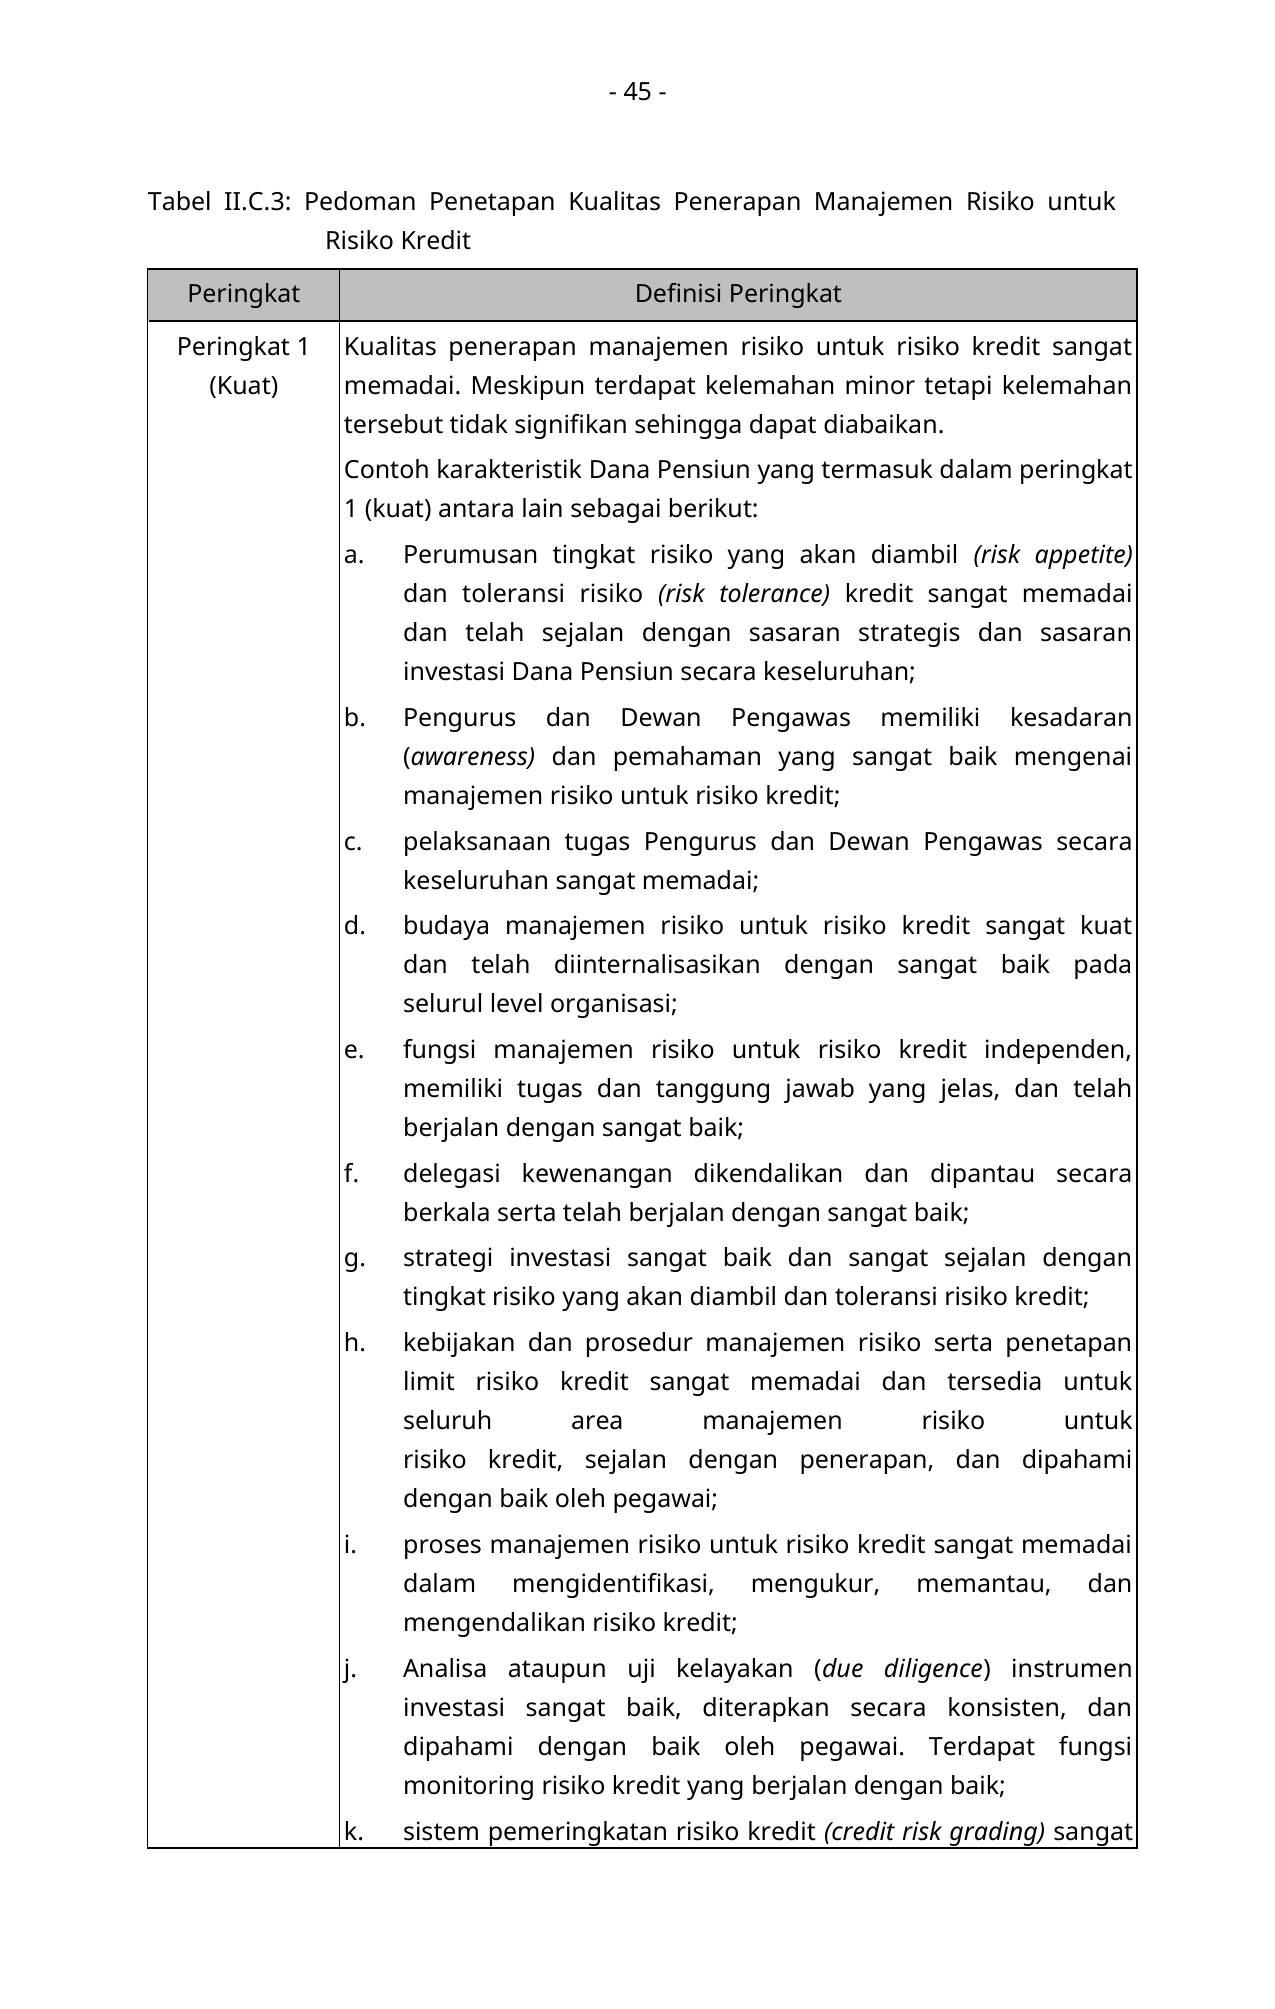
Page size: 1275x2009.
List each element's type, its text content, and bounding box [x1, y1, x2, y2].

text Tabel II.C.3: Pedoman Penetapan Kualitas Penerapan Manajemen Risiko untuk Risiko Kredit [148, 183, 1117, 257]
table_cell Peringkat 1 (Kuat) [148, 321, 339, 1847]
table_header Definisi Peringkat [340, 270, 1136, 320]
table_header Peringkat [148, 270, 339, 320]
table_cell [340, 322, 1136, 1847]
